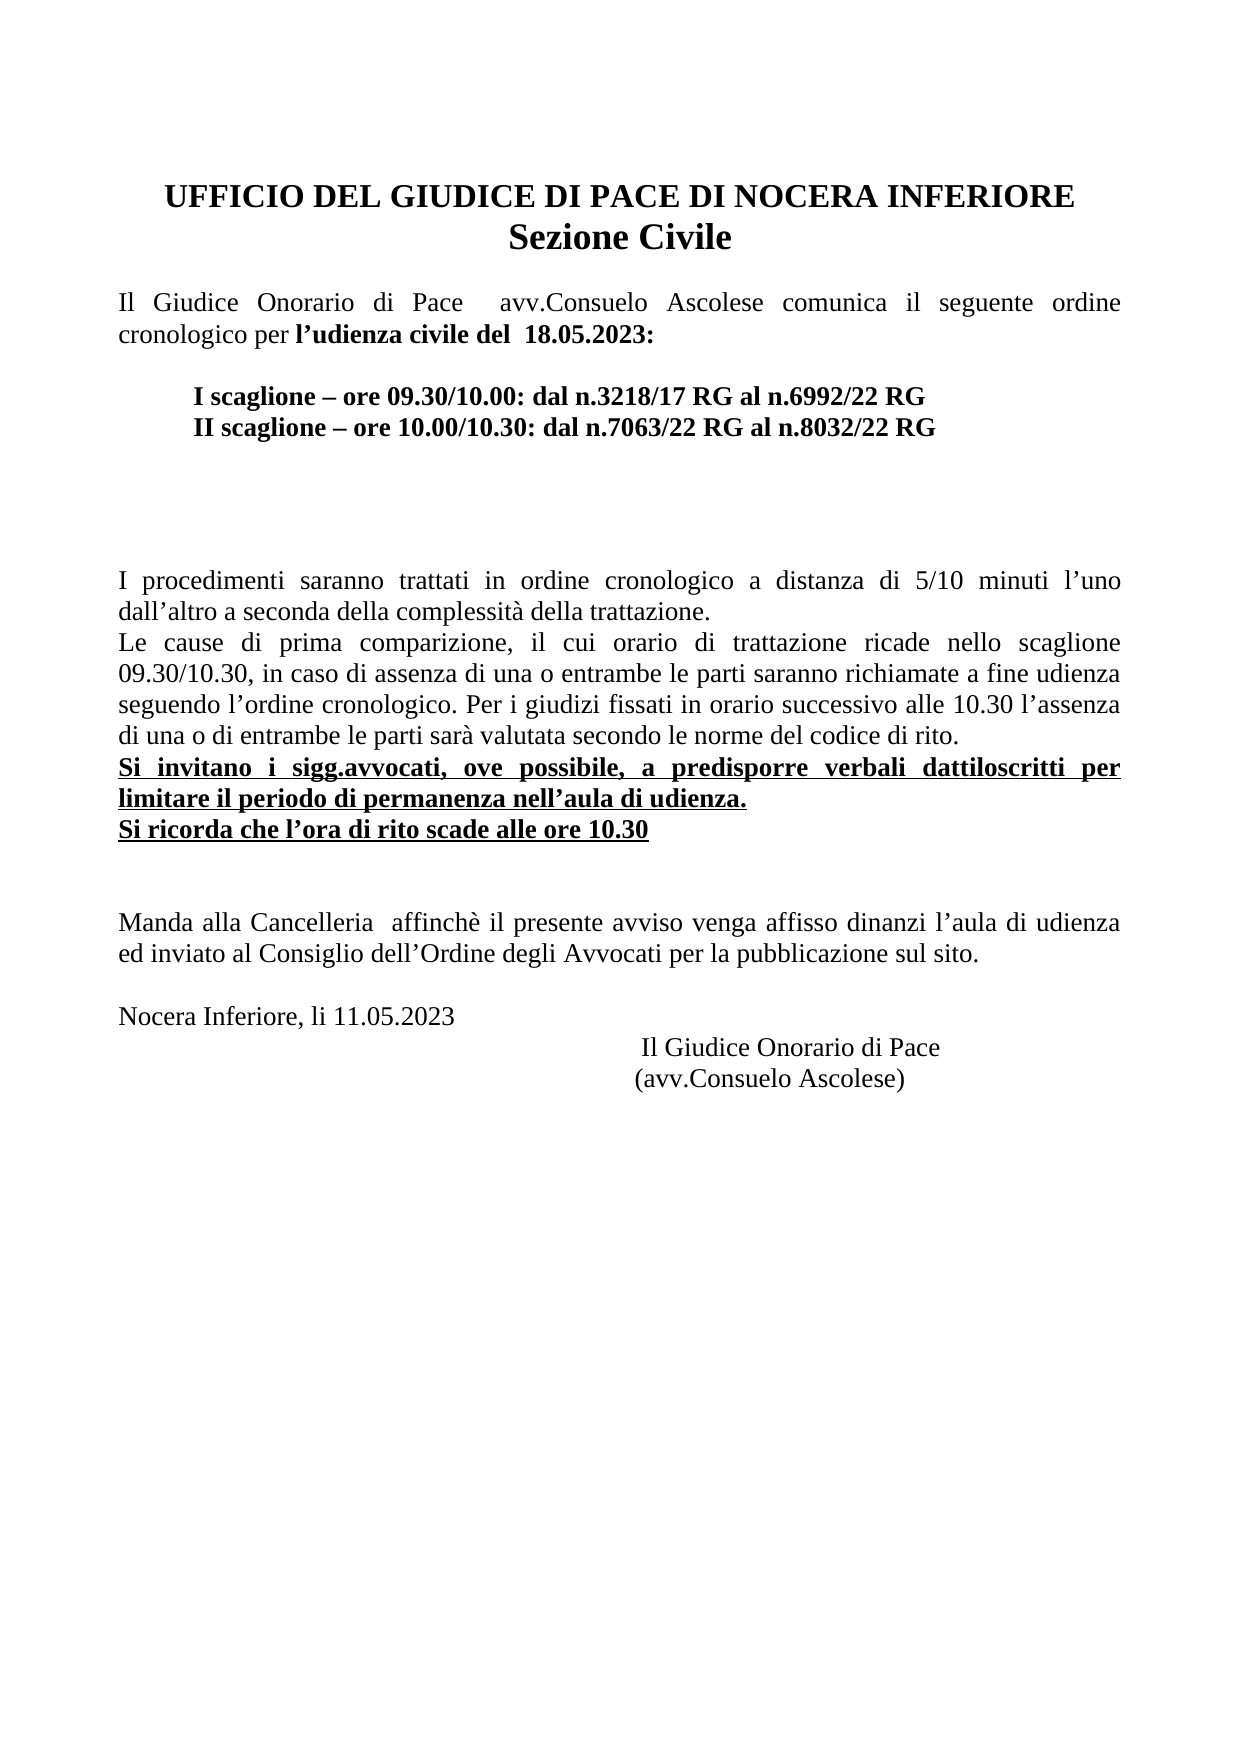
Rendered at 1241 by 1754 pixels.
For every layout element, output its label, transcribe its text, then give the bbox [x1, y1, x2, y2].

text I scaglione – ore 09.30/10.00: dal n.3218/17 RG al n.6992/22 RG [193, 380, 1122, 411]
text Manda alla Cancelleria affinchè il presente avviso venga affisso dinanzi l’aula di udienza ed inviato al Consiglio dell’Ordine degli Avvocati per la pubblicazione sul sito. [118, 906, 1122, 969]
text Sezione Civile [118, 215, 1122, 258]
text Si ricorda che l’ora di rito scade alle ore 10.30 [118, 813, 1122, 844]
text II scaglione – ore 10.00/10.30: dal n.7063/22 RG al n.8032/22 RG [193, 411, 1122, 442]
text Si invitano i sigg.avvocati, ove possibile, a predisporre verbali dattiloscritti per limitare il periodo di permanenza nell’aula di udienza. [118, 751, 1122, 813]
text Le cause di prima comparizione, il cui orario di trattazione ricade nello scaglione 09.30/10.30, in caso di assenza di una o entrambe le parti saranno richiamate a fine udienza seguendo l’ordine cronologico. Per i giudizi fissati in orario successivo alle 10.30 l’assenza di una o di entrambe le parti sarà valutata secondo le norme del codice di rito. [118, 626, 1122, 751]
text UFFICIO DEL GIUDICE DI PACE DI NOCERA INFERIORE [118, 176, 1122, 215]
text Il Giudice Onorario di Pace avv.Consuelo Ascolese comunica il seguente ordine cronologico per l’udienza civile del 18.05.2023: [118, 287, 1122, 349]
text I procedimenti saranno trattati in ordine cronologico a distanza di 5/10 minuti l’uno dall’altro a seconda della complessità della trattazione. [118, 564, 1122, 626]
text (avv.Consuelo Ascolese) [634, 1062, 1122, 1093]
text Il Giudice Onorario di Pace [634, 1031, 1122, 1062]
text Nocera Inferiore, li 11.05.2023 [118, 1000, 1122, 1031]
